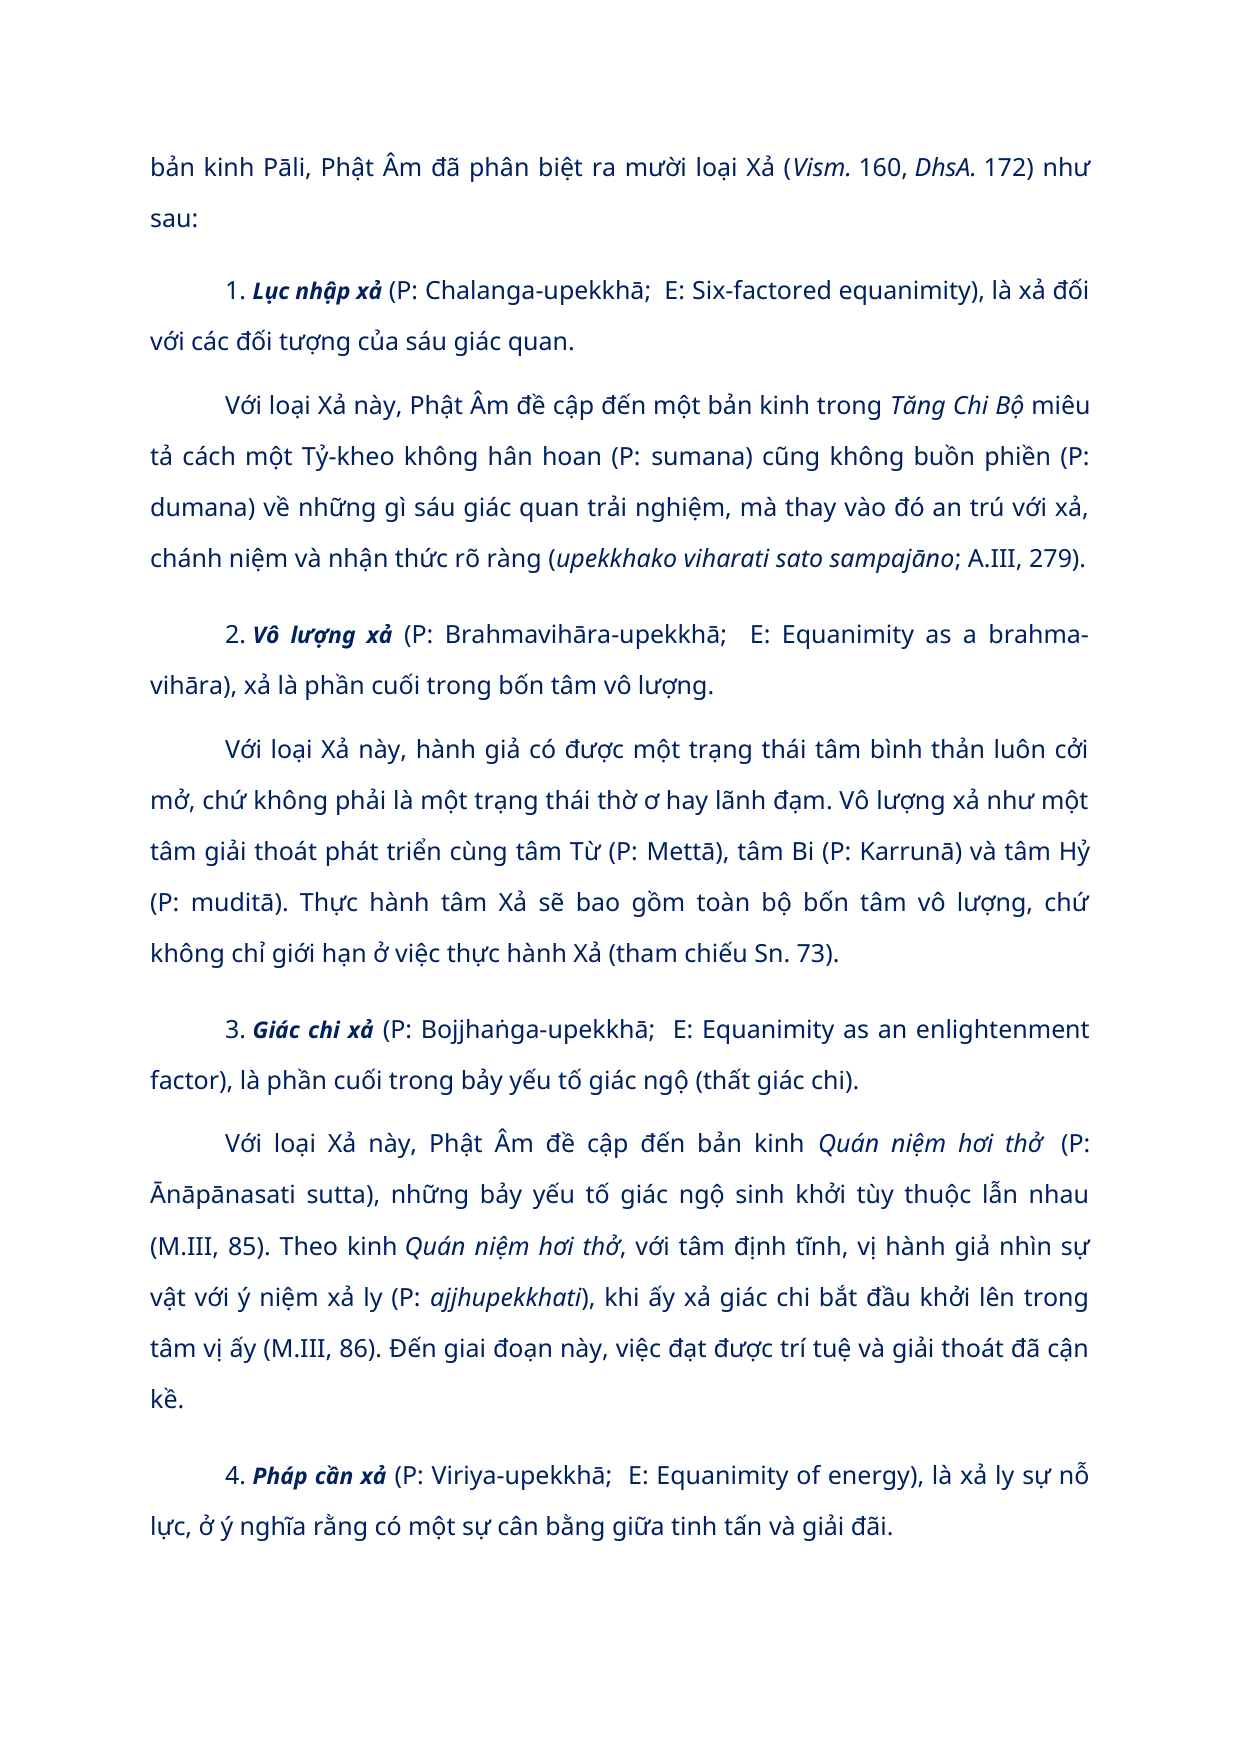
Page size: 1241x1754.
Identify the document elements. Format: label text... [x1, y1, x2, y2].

text Với loại Xả này, Phật Âm đề cập đến bản kinh Quán niệm hơi thở (P: Ānāpānasati sutta), những bảy yếu tố giác ngộ sinh khởi tùy thuộc lẫn nhau (M.III, 85). Theo kinh Quán niệm hơi thở, với tâm định tĩnh, vị hành giả nhìn sự vật với ý niệm xả ly (P: ajjhupekkhati), khi ấy xả giác chi bắt đầu khởi lên trong tâm vị ấy (M.III, 86). Đến giai đoạn này, việc đạt được trí tuệ và giải thoát đã cận kề. [150, 1126, 1090, 1415]
text Với loại Xả này, hành giả có được một trạng thái tâm bình thản luôn cởi mở, chứ không phải là một trạng thái thờ ơ hay lãnh đạm. Vô lượng xả như một tâm giải thoát phát triển cùng tâm Từ (P: Mettā), tâm Bi (P: Karrunā) và tâm Hỷ (P: muditā). Thực hành tâm Xả sẽ bao gồm toàn bộ bốn tâm vô lượng, chứ không chỉ giới hạn ở việc thực hành Xả (tham chiếu Sn. 73). [150, 731, 1090, 969]
text 1. Lục nhập xả (P: Chalanga-upekkhā; E: Six-factored equanimity), là xả đối với các đối tượng của sáu giác quan. [150, 273, 1090, 358]
text 3. Giác chi xả (P: Bojjhaṅga-upekkhā; E: Equanimity as an enlightenment factor), là phần cuối trong bảy yếu tố giác ngộ (thất giác chi). [150, 1011, 1090, 1097]
text Với loại Xả này, Phật Âm đề cập đến một bản kinh trong Tăng Chi Bộ miêu tả cách một Tỷ-kheo không hân hoan (P: sumana) cũng không buồn phiền (P: dumana) về những gì sáu giác quan trải nghiệm, mà thay vào đó an trú với xả, chánh niệm và nhận thức rõ ràng (upekkhako viharati sato sampajāno; A.III, 279). [150, 387, 1090, 575]
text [150, 150, 1090, 235]
text 4. Pháp cần xả (P: Viriya-upekkhā; E: Equanimity of energy), là xả ly sự nỗ lực, ở ý nghĩa rằng có một sự cân bằng giữa tinh tấn và giải đãi. [150, 1457, 1090, 1542]
text 2. Vô lượng xả (P: Brahmavihāra-upekkhā; E: Equanimity as a brahma-vihāra), xả là phần cuối trong bốn tâm vô lượng. [150, 617, 1090, 702]
